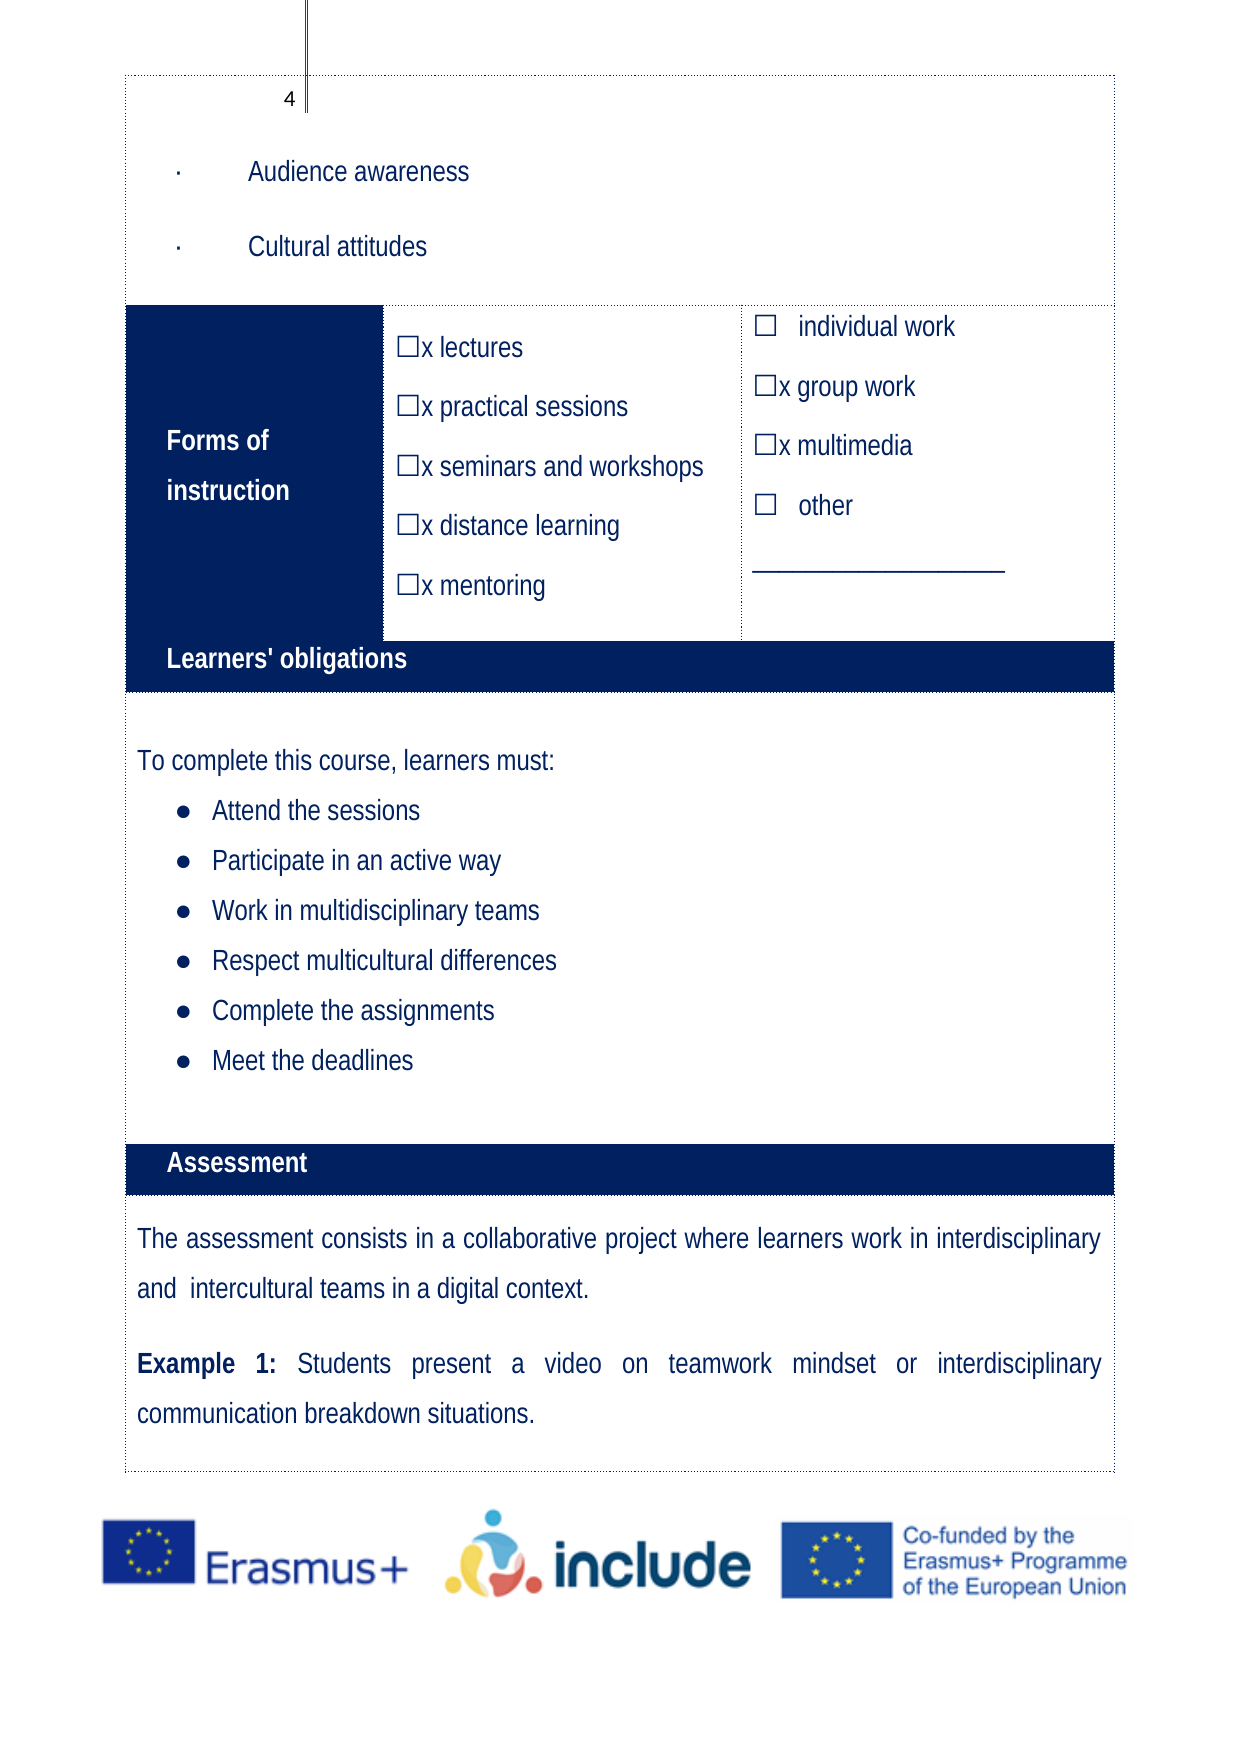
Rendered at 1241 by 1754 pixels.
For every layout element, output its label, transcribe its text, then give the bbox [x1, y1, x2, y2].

table_cell Learners' obligations [126, 641, 1114, 692]
table_cell Forms of instruction [126, 305, 383, 641]
table_cell ☐x lectures ☐x practical sessions ☐x seminars and workshops ☐x distance learning ☐x mentoring [384, 305, 741, 641]
table_cell To complete this course, learners must: Attend the sessions Participate in an active way Work in multidisciplinary teams Respect multicultural differences Complete the assignments Meet the deadlines [126, 692, 1114, 1144]
table_cell ☐ individual work ☐x group work ☐x multimedia ☐ other ___________________ [741, 305, 1114, 641]
picture [97, 1502, 1139, 1619]
table_cell Assessment [126, 1144, 1114, 1195]
